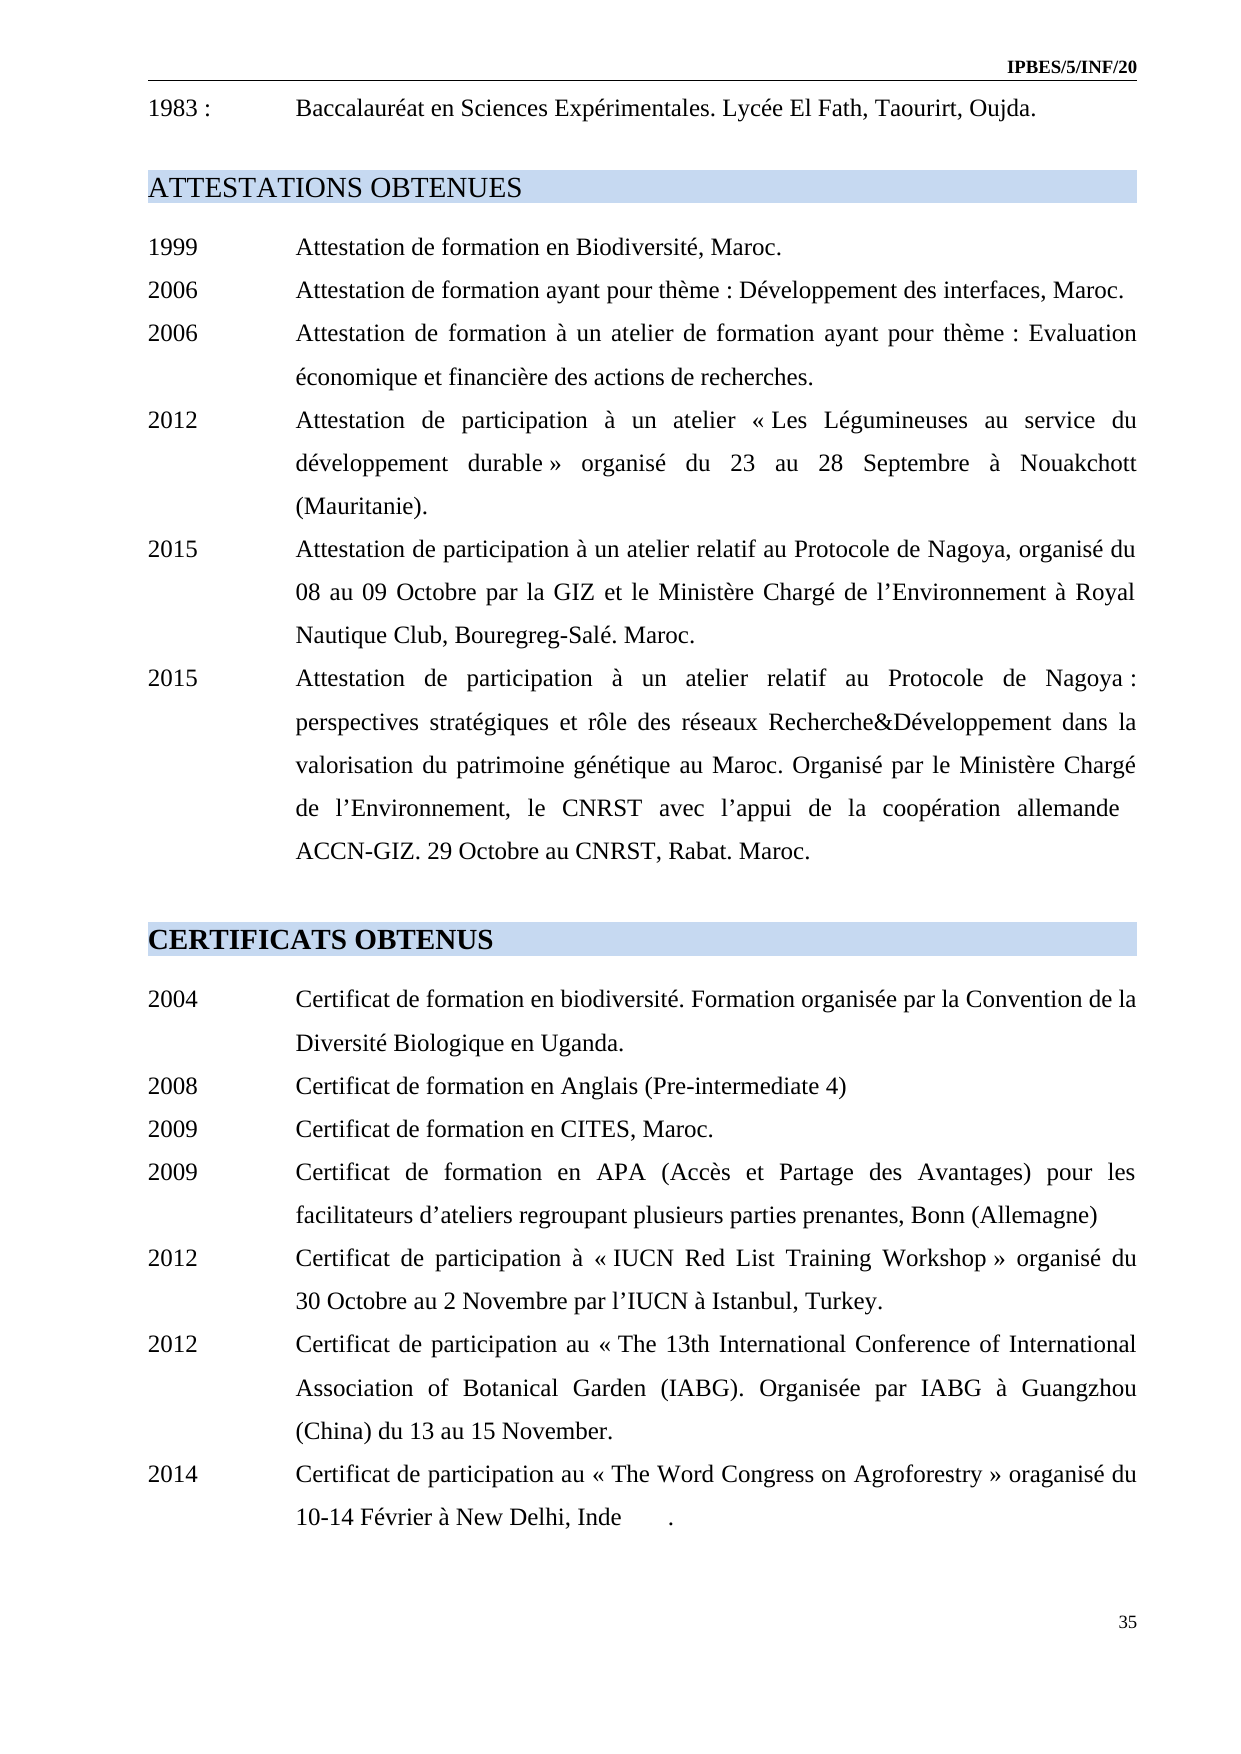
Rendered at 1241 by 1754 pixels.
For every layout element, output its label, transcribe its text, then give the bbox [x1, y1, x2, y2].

text 2012 Certificat de participation à « IUCN Red List Training Workshop » organisé du 30 Octobre au 2 Novembre par l’IUCN à Istanbul, Turkey. [148, 1243, 1137, 1315]
text 2009 Certificat de formation en APA (Accès et Partage des Avantages) pour les facilitateurs d’ateliers regroupant plusieurs parties prenantes, Bonn (Allemagne) [148, 1157, 1137, 1229]
text 2008 Certificat de formation en Anglais (Pre-intermediate 4) [148, 1071, 1137, 1099]
text 2015 Attestation de participation à un atelier relatif au Protocole de Nagoya, organisé du 08 au 09 Octobre par la GIZ et le Ministère Chargé de l’Environnement à Royal Nautique Club, Bouregreg-Salé. Maroc. [148, 534, 1137, 649]
text 2009 Certificat de formation en CITES, Maroc. [148, 1114, 1137, 1143]
text 2014 Certificat de participation au « The Word Congress on Agroforestry » oraganisé du 10-14 Février à New Delhi, Inde . [148, 1459, 1137, 1531]
text 2004 Certificat de formation en biodiversité. Formation organisée par la Convention de la Diversité Biologique en Uganda. [148, 984, 1137, 1056]
text CERTIFICATS OBTENUS [148, 922, 1137, 956]
text ATTESTATIONS OBTENUES [148, 170, 1137, 203]
text 2006 Attestation de formation ayant pour thème : Développement des interfaces, Maroc. [148, 275, 1137, 304]
text 1999 Attestation de formation en Biodiversité, Maroc. [148, 232, 1137, 261]
text 1983 : Baccalauréat en Sciences Expérimentales. Lycée El Fath, Taourirt, Oujda. [148, 93, 1137, 122]
text 2006 Attestation de formation à un atelier de formation ayant pour thème : Evaluation économique et financière des actions de recherches. [148, 318, 1137, 390]
text 2015 Attestation de participation à un atelier relatif au Protocole de Nagoya : perspectives stratégiques et rôle des réseaux Recherche&Développement dans la valorisation du patrimoine génétique au Maroc. Organisé par le Ministère Chargé de l’Environnement, le CNRST avec l’appui de la coopération allemande ACCN-GIZ. 29 Octobre au CNRST, Rabat. Maroc. [148, 663, 1137, 865]
text 2012 Attestation de participation à un atelier « Les Légumineuses au service du développement durable » organisé du 23 au 28 Septembre à Nouakchott (Mauritanie). [148, 405, 1137, 520]
text 2012 Certificat de participation au « The 13th International Conference of International Association of Botanical Garden (IABG). Organisée par IABG à Guangzhou (China) du 13 au 15 November. [148, 1329, 1137, 1444]
